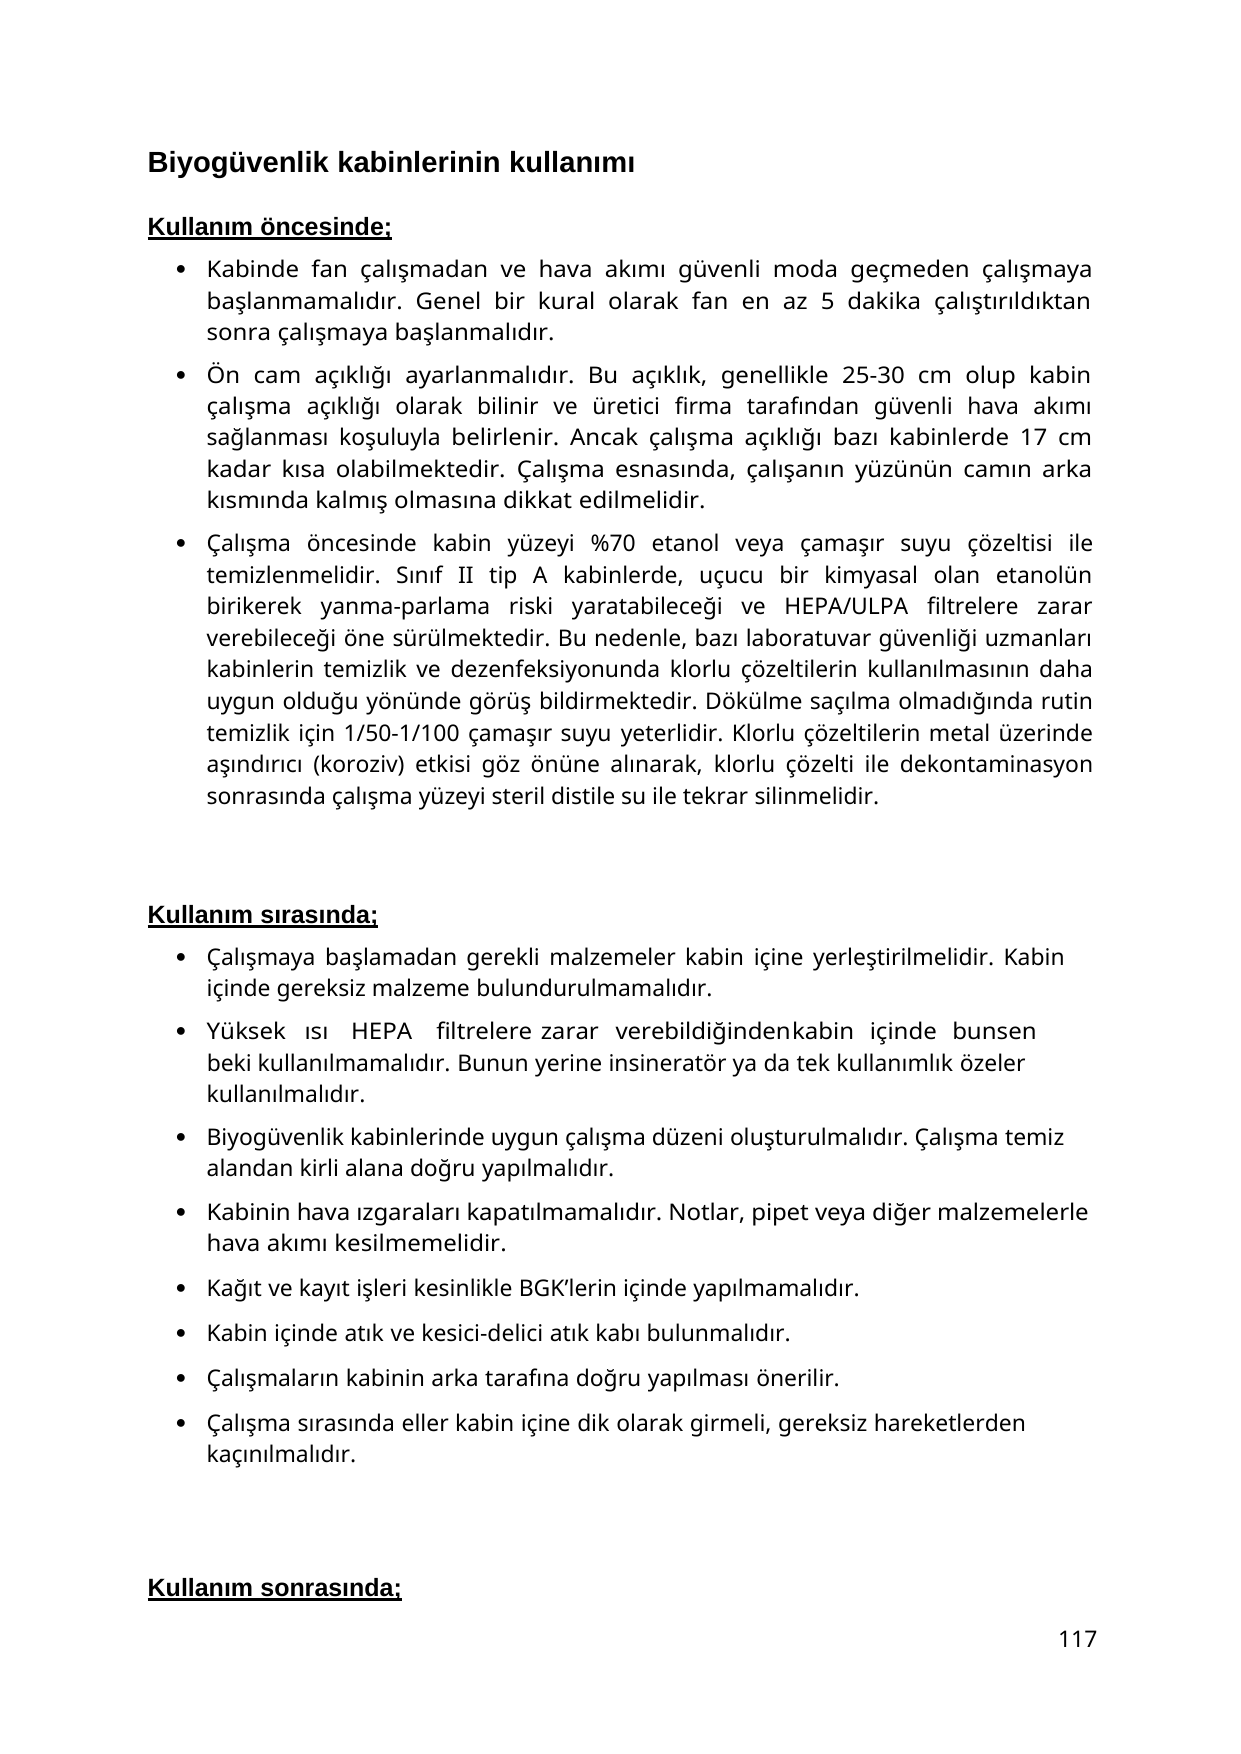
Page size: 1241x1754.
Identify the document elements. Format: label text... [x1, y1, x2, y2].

text Kullanım sonrasında; [147, 1573, 1159, 1602]
text Kullanım sırasında; [147, 900, 1159, 929]
list Kabinin hava ızgaraları kapatılmamalıdır. Notlar, pipet veya diğer malzemelerle hava akımı kesilmemelidir. [177, 1195, 1093, 1258]
list Çalışma öncesinde kabin yüzeyi %70 etanol veya çamaşır suyu çözeltisi ile temizlenmelidir. Sınıf II tip A kabinlerde, uçucu bir kimyasal olan etanolün birikerek yanma-parlama riski yaratabileceği ve HEPA/ULPA filtrelere zarar verebileceği öne sürülmektedir. Bu nedenle, bazı laboratuvar güvenliği uzmanları kabinlerin temizlik ve dezenfeksiyonunda klorlu çözeltilerin kullanılmasının daha uygun olduğu yönünde görüş bildirmektedir. Dökülme saçılma olmadığında rutin temizlik için 1/50-1/100 çamaşır suyu yeterlidir. Klorlu çözeltilerin metal üzerinde aşındırıcı (koroziv) etkisi göz önüne alınarak, klorlu çözelti ile dekontaminasyon sonrasında çalışma yüzeyi steril distile su ile tekrar silinmelidir. [177, 527, 1093, 811]
list Yüksek ısı HEPA filtrelere zarar verebildiğinden kabin içinde bunsen beki kullanılmamalıdır. Bunun yerine insineratör ya da tek kullanımlık özeler kullanılmalıdır. [177, 1015, 1093, 1109]
list Biyogüvenlik kabinlerinde uygun çalışma düzeni oluşturulmalıdır. Çalışma temiz alandan kirli alana doğru yapılmalıdır. [177, 1121, 1093, 1183]
list Kabin içinde atık ve kesici-delici atık kabı bulunmalıdır. [177, 1317, 1159, 1348]
list Ön cam açıklığı ayarlanmalıdır. Bu açıklık, genellikle 25-30 cm olup kabin çalışma açıklığı olarak bilinir ve üretici firma tarafından güvenli hava akımı sağlanması koşuluyla belirlenir. Ancak çalışma açıklığı bazı kabinlerde 17 cm kadar kısa olabilmektedir. Çalışma esnasında, çalışanın yüzünün camın arka kısmında kalmış olmasına dikkat edilmelidir. [177, 359, 1093, 515]
subtitle Biyogüvenlik kabinlerinin kullanımı [147, 145, 1159, 179]
list Çalışmaya başlamadan gerekli malzemeler kabin içine yerleştirilmelidir. Kabin içinde gereksiz malzeme bulundurulmamalıdır. [177, 941, 1092, 1003]
list Kağıt ve kayıt işleri kesinlikle BGK’lerin içinde yapılmamalıdır. [177, 1272, 1159, 1303]
text Kullanım öncesinde; [147, 212, 1159, 241]
list Çalışma sırasında eller kabin içine dik olarak girmeli, gereksiz hareketlerden kaçınılmalıdır. [177, 1407, 1092, 1469]
list Çalışmaların kabinin arka tarafına doğru yapılması önerilir. [177, 1362, 1159, 1393]
list Kabinde fan çalışmadan ve hava akımı güvenli moda geçmeden çalışmaya başlanmamalıdır. Genel bir kural olarak fan en az 5 dakika çalıştırıldıktan sonra çalışmaya başlanmalıdır. [177, 253, 1093, 347]
